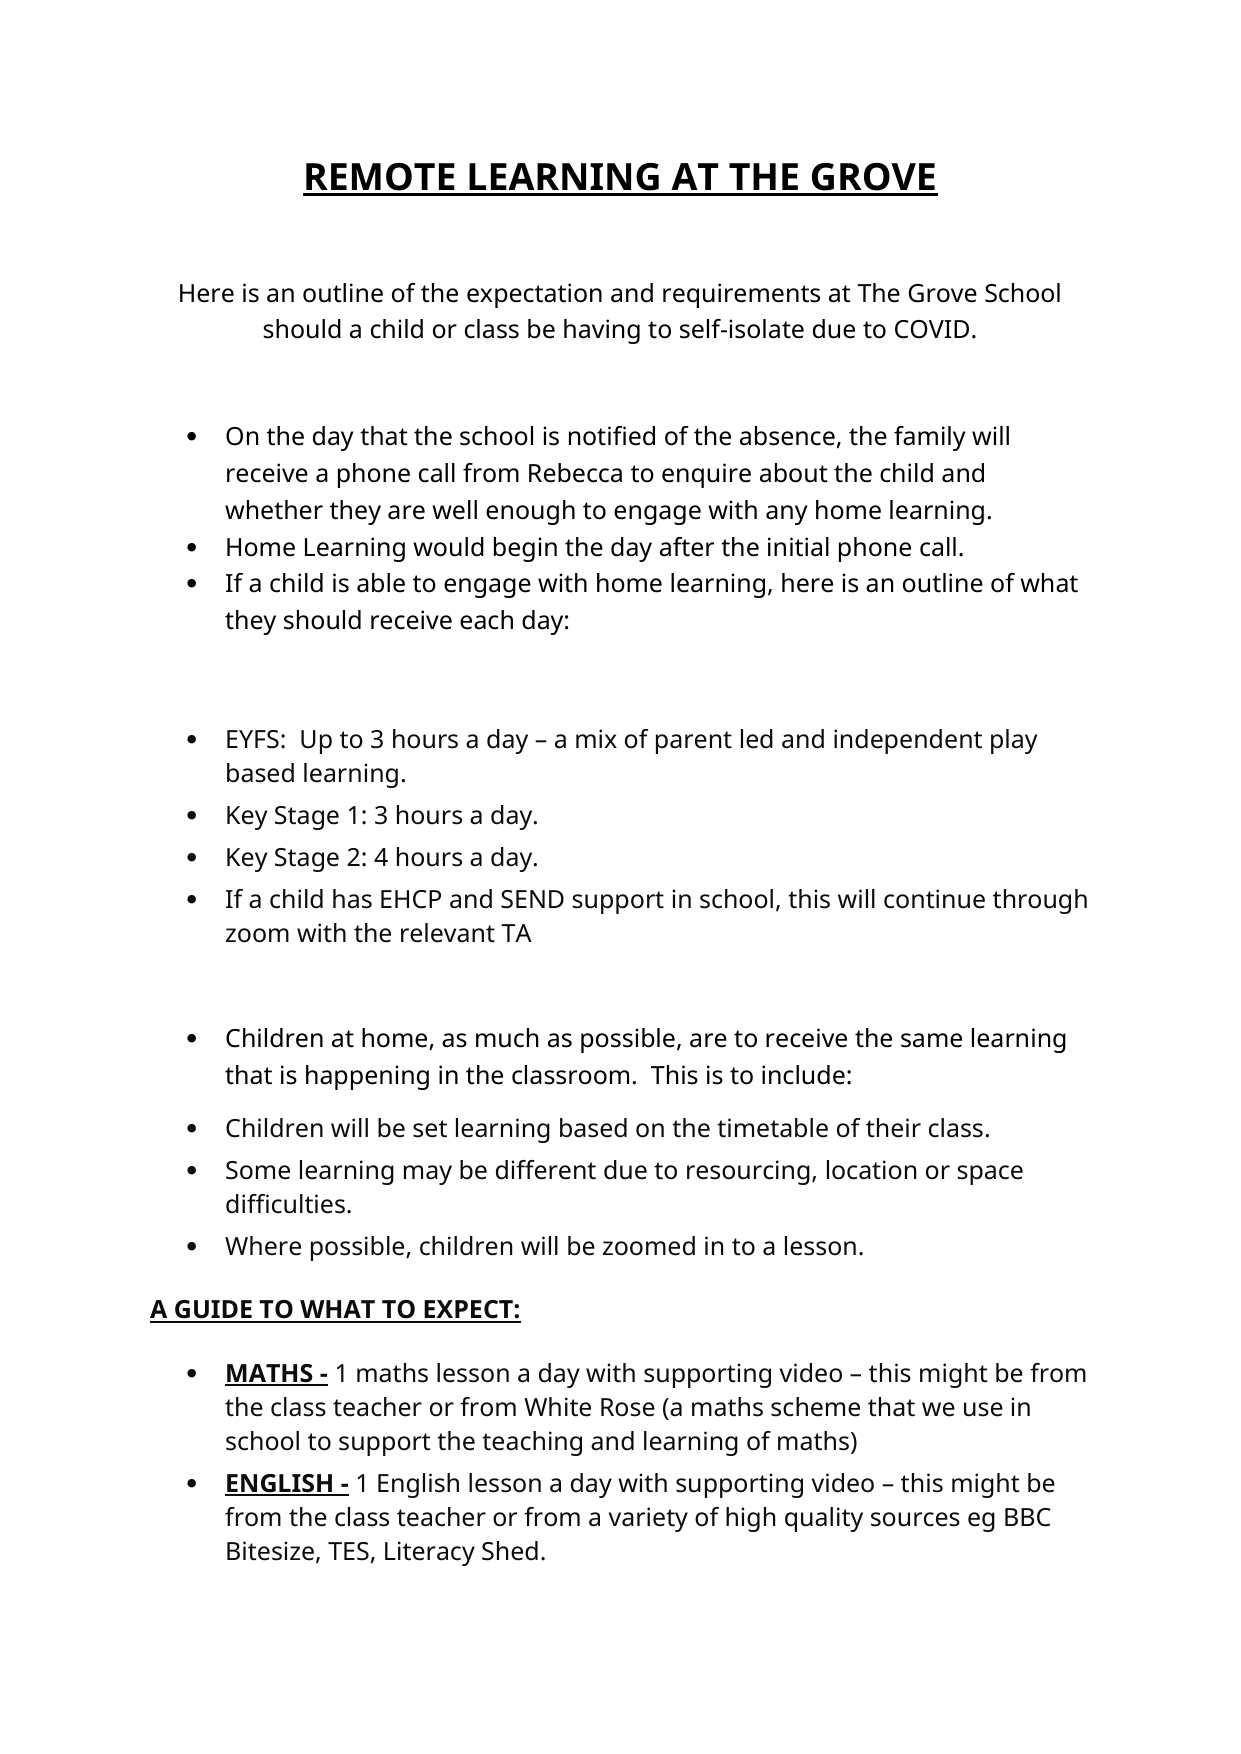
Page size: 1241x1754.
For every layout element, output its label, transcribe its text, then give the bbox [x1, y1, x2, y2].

text REMOTE LEARNING AT THE GROVE [150, 150, 1090, 201]
list On the day that the school is notified of the absence, the family will receive a phone call from Rebecca to enquire about the child and whether they are well enough to engage with any home learning. [187, 419, 1090, 526]
text Here is an outline of the expectation and requirements at The Grove School should a child or class be having to self-isolate due to COVID. [150, 275, 1090, 346]
list Key Stage 2: 4 hours a day. [187, 840, 1090, 874]
list MATHS - 1 maths lesson a day with supporting video – this might be from the class teacher or from White Rose (a maths scheme that we use in school to support the teaching and learning of maths) [187, 1355, 1090, 1458]
list Children at home, as much as possible, are to receive the same learning that is happening in the classroom. This is to include: [187, 1021, 1090, 1092]
list Home Learning would begin the day after the initial phone call. [187, 529, 1090, 563]
list If a child is able to engage with home learning, here is an outline of what they should receive each day: [187, 566, 1090, 637]
list Children will be set learning based on the timetable of their class. [187, 1111, 1090, 1145]
list ENGLISH - 1 English lesson a day with supporting video – this might be from the class teacher or from a variety of high quality sources eg BBC Bitesize, TES, Literacy Shed. [187, 1465, 1090, 1568]
list If a child has EHCP and SEND support in school, this will continue through zoom with the relevant TA [187, 882, 1090, 950]
list Key Stage 1: 3 hours a day. [187, 798, 1090, 832]
list Some learning may be different due to resourcing, location or space difficulties. [187, 1153, 1090, 1221]
list Where possible, children will be zoomed in to a lesson. [187, 1229, 1090, 1263]
text A GUIDE TO WHAT TO EXPECT: [150, 1292, 1090, 1326]
list EYFS: Up to 3 hours a day – a mix of parent led and independent play based learning. [187, 722, 1090, 790]
